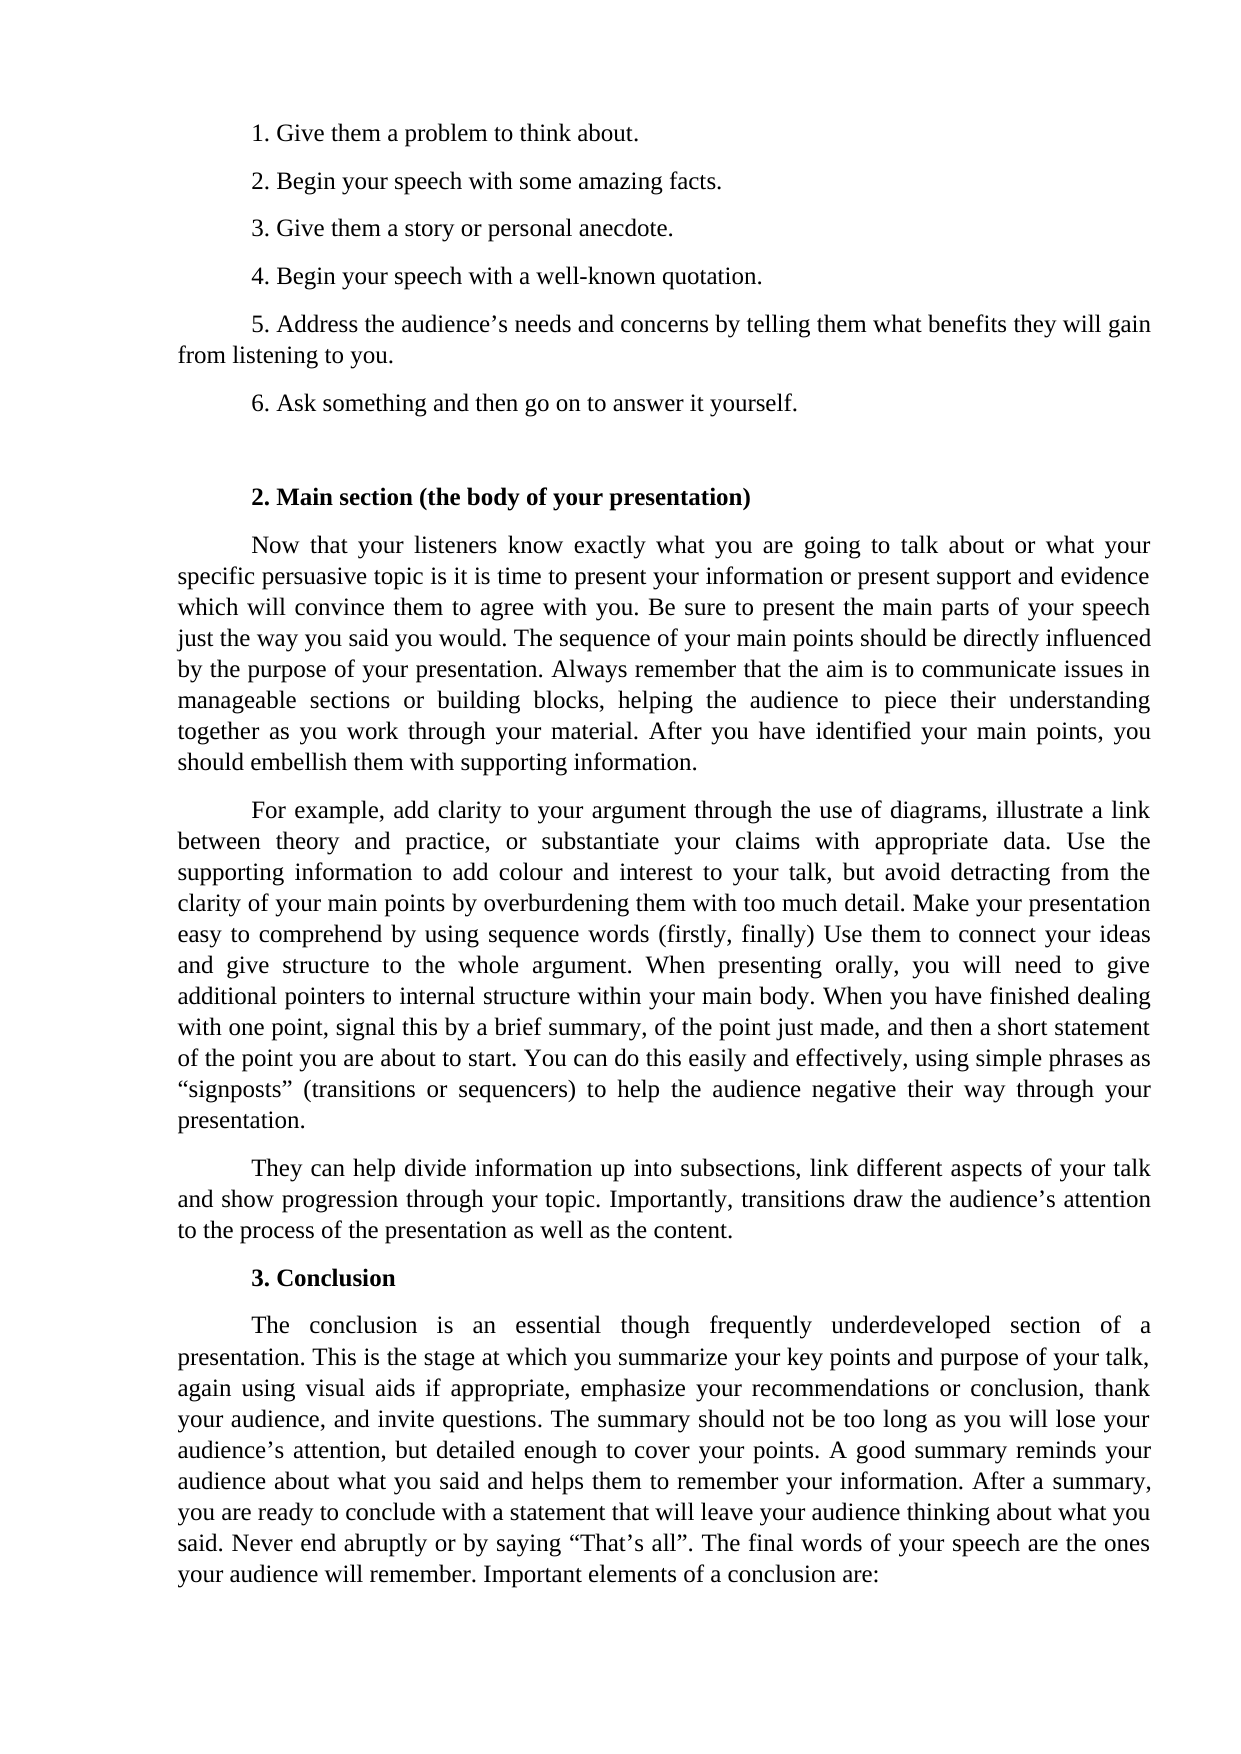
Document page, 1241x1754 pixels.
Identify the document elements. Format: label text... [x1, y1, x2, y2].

text 4. Begin your speech with a well-known quotation. [177, 261, 1152, 290]
text Now that your listeners know exactly what you are going to talk about or what your specific persuasive topic is it is time to present your information or present support and evidence which will convince them to agree with you. Be sure to present the main parts of your speech just the way you said you would. The sequence of your main points should be directly influenced by the purpose of your presentation. Always remember that the aim is to communicate issues in manageable sections or building blocks, helping the audience to piece their understanding together as you work through your material. After you have identified your main points, you should embellish them with supporting information. [177, 530, 1152, 776]
text 2. Main section (the body of your presentation) [177, 482, 1152, 511]
text 2. Begin your speech with some amazing facts. [177, 166, 1152, 194]
text 5. Address the audience’s needs and concerns by telling them what benefits they will gain from listening to you. [177, 309, 1152, 369]
text 3. Conclusion [177, 1263, 1152, 1292]
text 1. Give them a problem to think about. [177, 118, 1152, 147]
text For example, add clarity to your argument through the use of diagrams, illustrate a link between theory and practice, or substantiate your claims with appropriate data. Use the supporting information to add colour and interest to your talk, but avoid detracting from the clarity of your main points by overburdening them with too much detail. Make your presentation easy to comprehend by using sequence words (firstly, finally) Use them to connect your ideas and give structure to the whole argument. When presenting orally, you will need to give additional pointers to internal structure within your main body. When you have finished dealing with one point, signal this by a brief summary, of the point just made, and then a short statement of the point you are about to start. You can do this easily and effectively, using simple phrases as “signposts” (transitions or sequencers) to help the audience negative their way through your presentation. [177, 795, 1152, 1134]
text 6. Ask something and then go on to answer it yourself. [177, 388, 1152, 416]
text They can help divide information up into subsections, link different aspects of your talk and show progression through your topic. Importantly, transitions draw the audience’s attention to the process of the presentation as well as the content. [177, 1153, 1152, 1244]
text The conclusion is an essential though frequently underdeveloped section of a presentation. This is the stage at which you summarize your key points and purpose of your talk, again using visual aids if appropriate, emphasize your recommendations or conclusion, thank your audience, and invite questions. The summary should not be too long as you will lose your audience’s attention, but detailed enough to cover your points. A good summary reminds your audience about what you said and helps them to remember your information. After a summary, you are ready to conclude with a statement that will leave your audience thinking about what you said. Never end abruptly or by saying “That’s all”. The final words of your speech are the ones your audience will remember. Important elements of a conclusion are: [177, 1311, 1152, 1588]
text 3. Give them a story or personal anecdote. [177, 213, 1152, 242]
